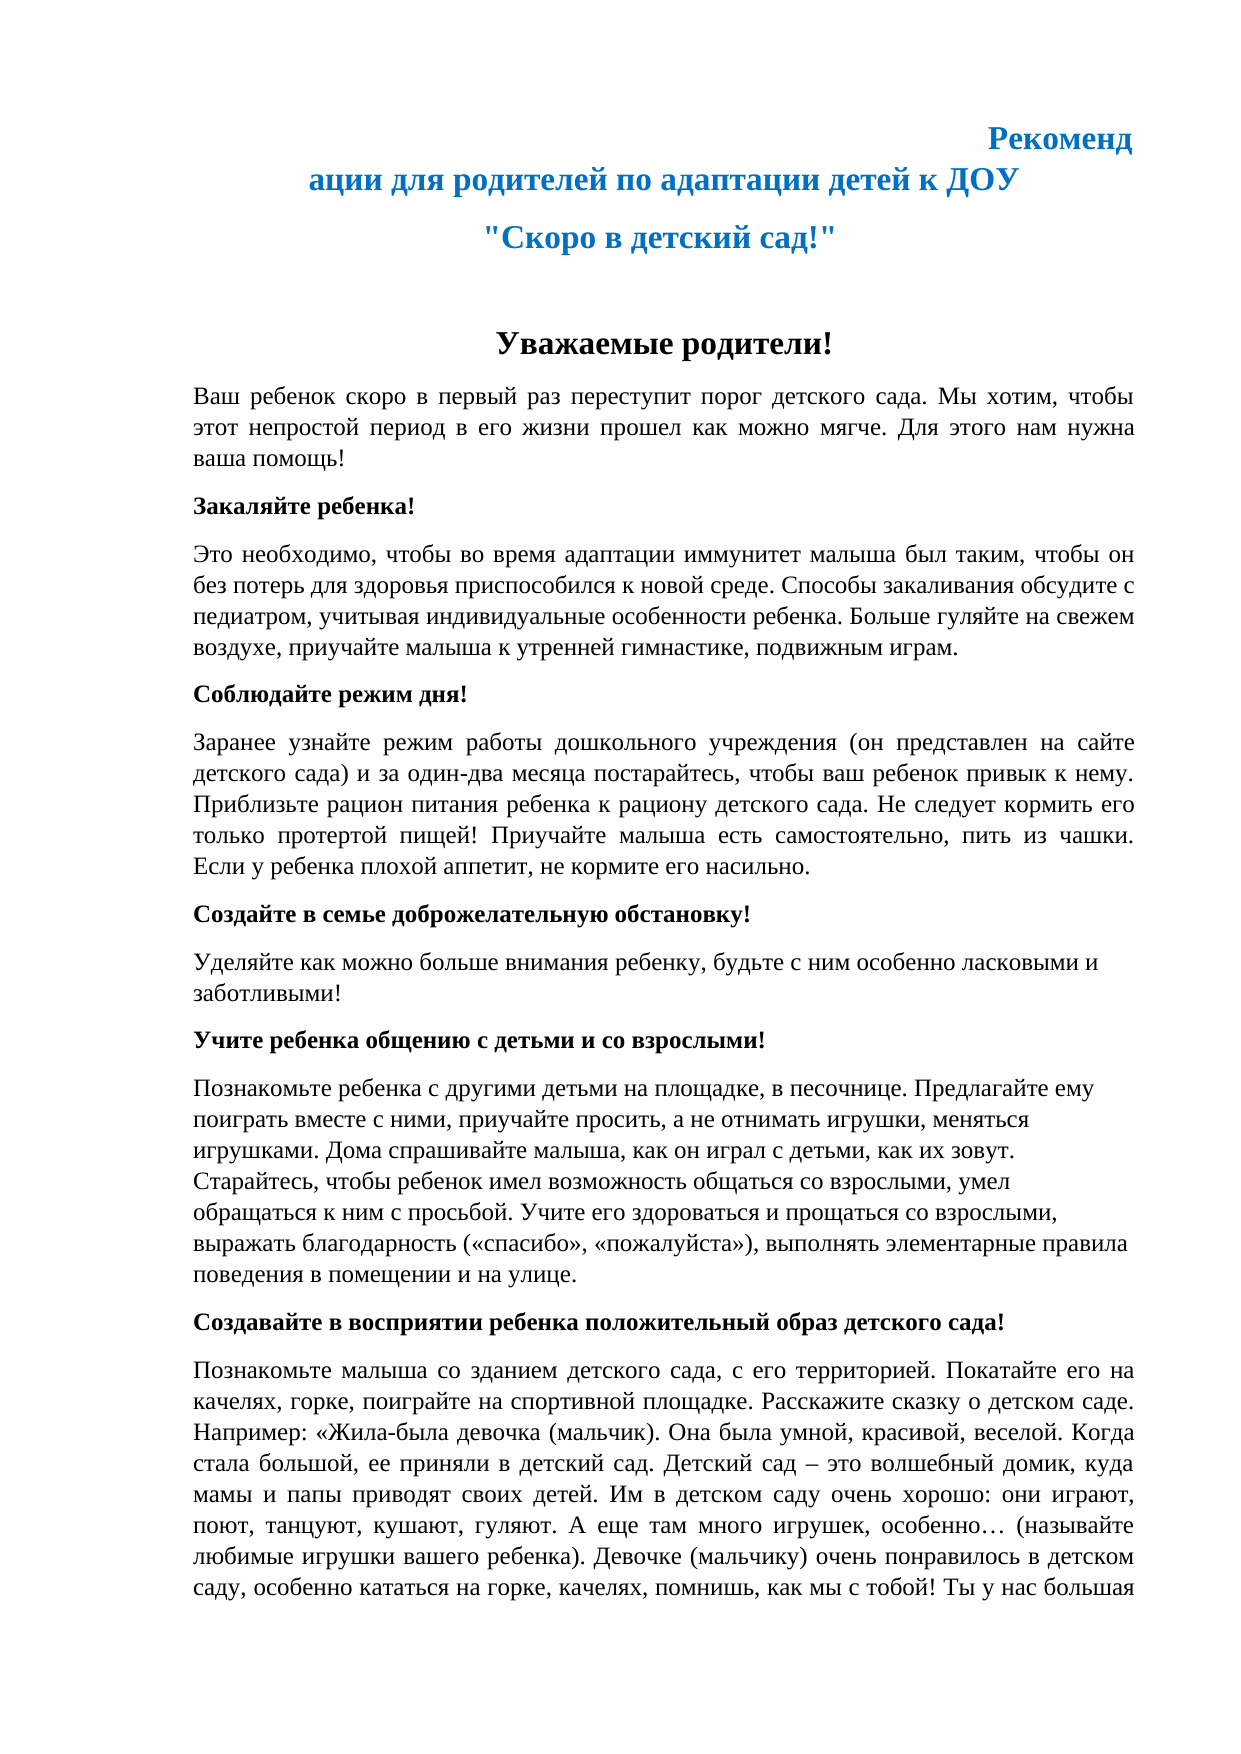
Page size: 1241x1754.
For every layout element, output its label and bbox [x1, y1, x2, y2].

table_header [177, 118, 1151, 1636]
